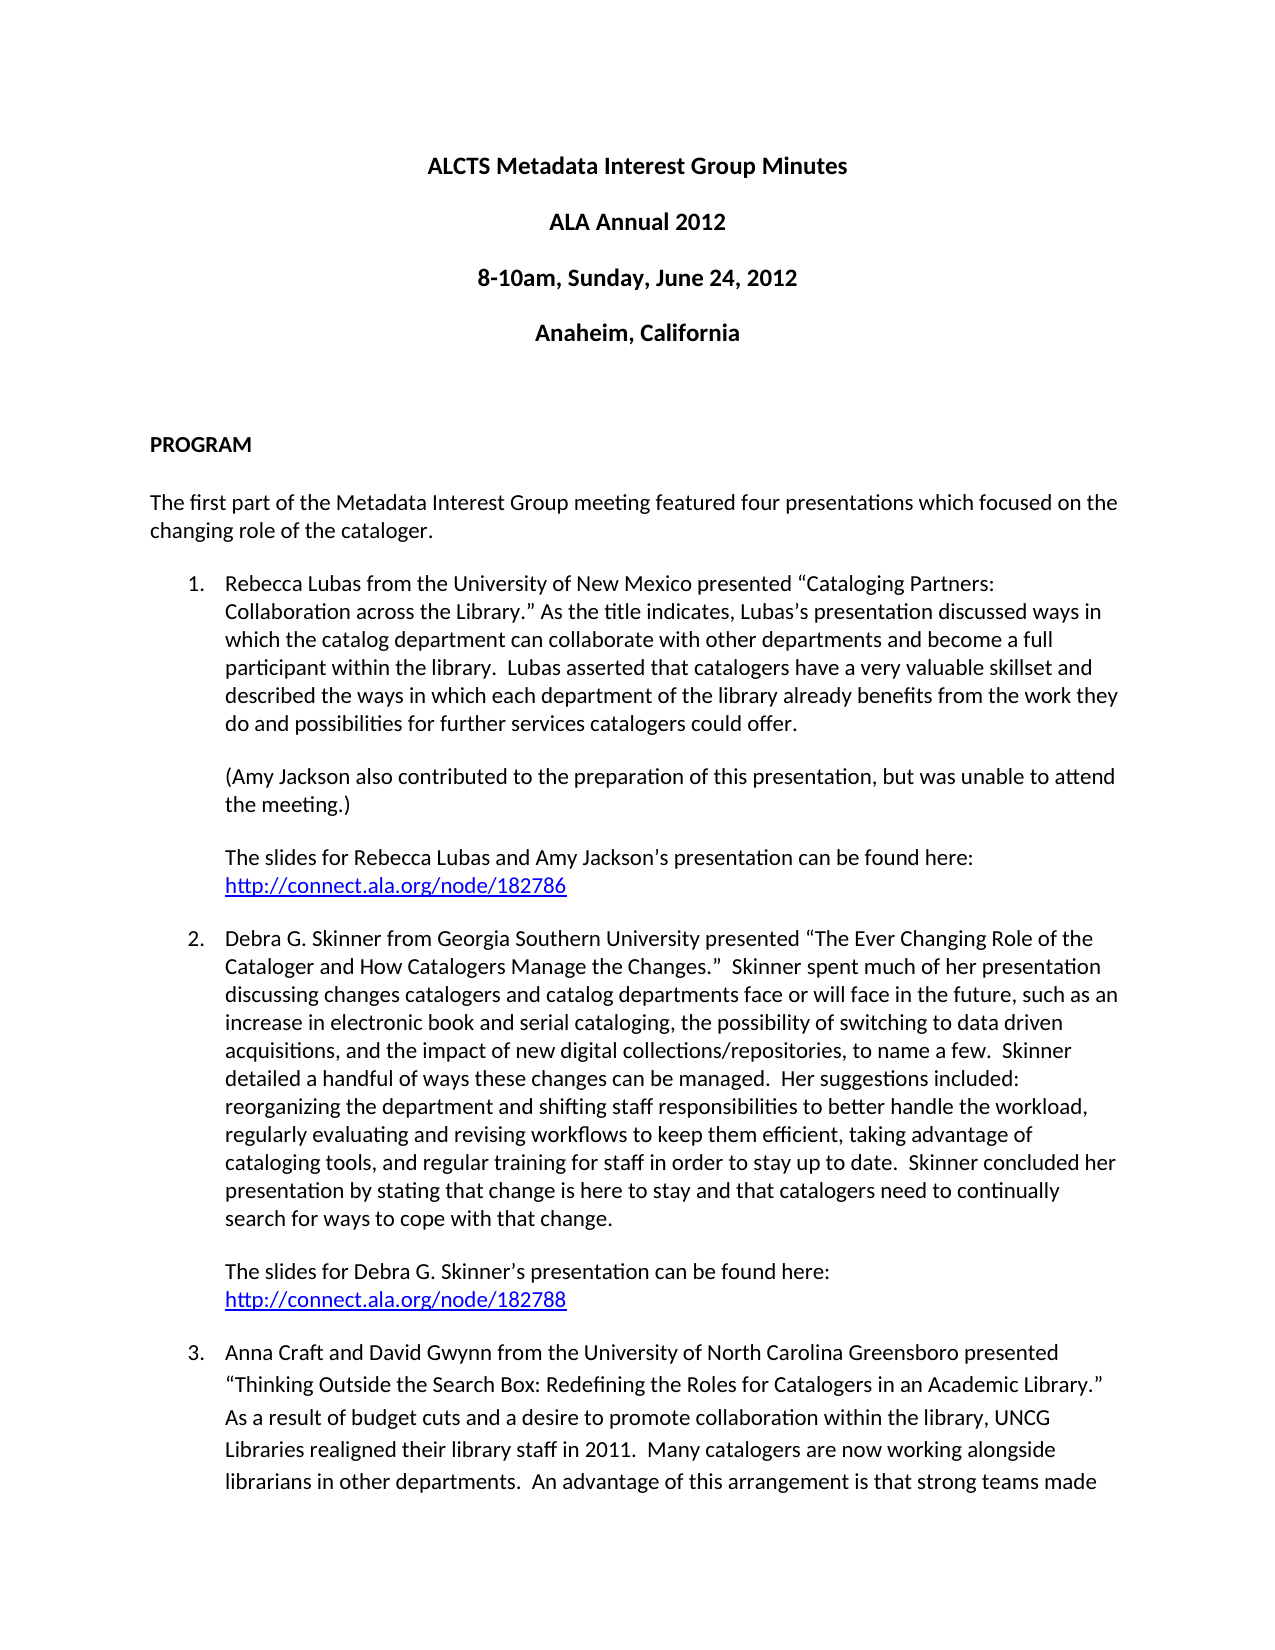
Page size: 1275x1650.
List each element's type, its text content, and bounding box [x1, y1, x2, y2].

text The first part of the Metadata Interest Group meeting featured four presentations which focused on the changing role of the cataloger. [150, 488, 1125, 544]
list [187, 1338, 1125, 1495]
list Rebecca Lubas from the University of New Mexico presented “Cataloging Partners: Collaboration across the Library.” As the title indicates, Lubas’s presentation discussed ways in which the catalog department can collaborate with other departments and become a full participant within the library. Lubas asserted that catalogers have a very valuable skillset and described the ways in which each department of the library already benefits from the work they do and possibilities for further services catalogers could offer. [187, 569, 1125, 737]
text ALCTS Metadata Interest Group Minutes [150, 150, 1125, 181]
text Anaheim, California [150, 317, 1125, 348]
text The slides for Rebecca Lubas and Amy Jackson’s presentation can be found here: http://connect.ala.org/node/182786 [225, 843, 1125, 899]
text ALA Annual 2012 [150, 206, 1125, 236]
text (Amy Jackson also contributed to the preparation of this presentation, but was unable to attend the meeting.) [225, 762, 1125, 818]
text 8-10am, Sunday, June 24, 2012 [150, 262, 1125, 292]
list The slides for Debra G. Skinner’s presentation can be found here: http://connect.ala.org/node/182788 [225, 1257, 1125, 1313]
list Debra G. Skinner from Georgia Southern University presented “The Ever Changing Role of the Cataloger and How Catalogers Manage the Changes.” Skinner spent much of her presentation discussing changes catalogers and catalog departments face or will face in the future, such as an increase in electronic book and serial cataloging, the possibility of switching to data driven acquisitions, and the impact of new digital collections/repositories, to name a few. Skinner detailed a handful of ways these changes can be managed. Her suggestions included: reorganizing the department and shifting staff responsibilities to better handle the workload, regularly evaluating and revising workflows to keep them efficient, taking advantage of cataloging tools, and regular training for staff in order to stay up to date. Skinner concluded her presentation by stating that change is here to stay and that catalogers need to continually search for ways to cope with that change. [187, 924, 1125, 1232]
text PROGRAM [150, 431, 1125, 458]
